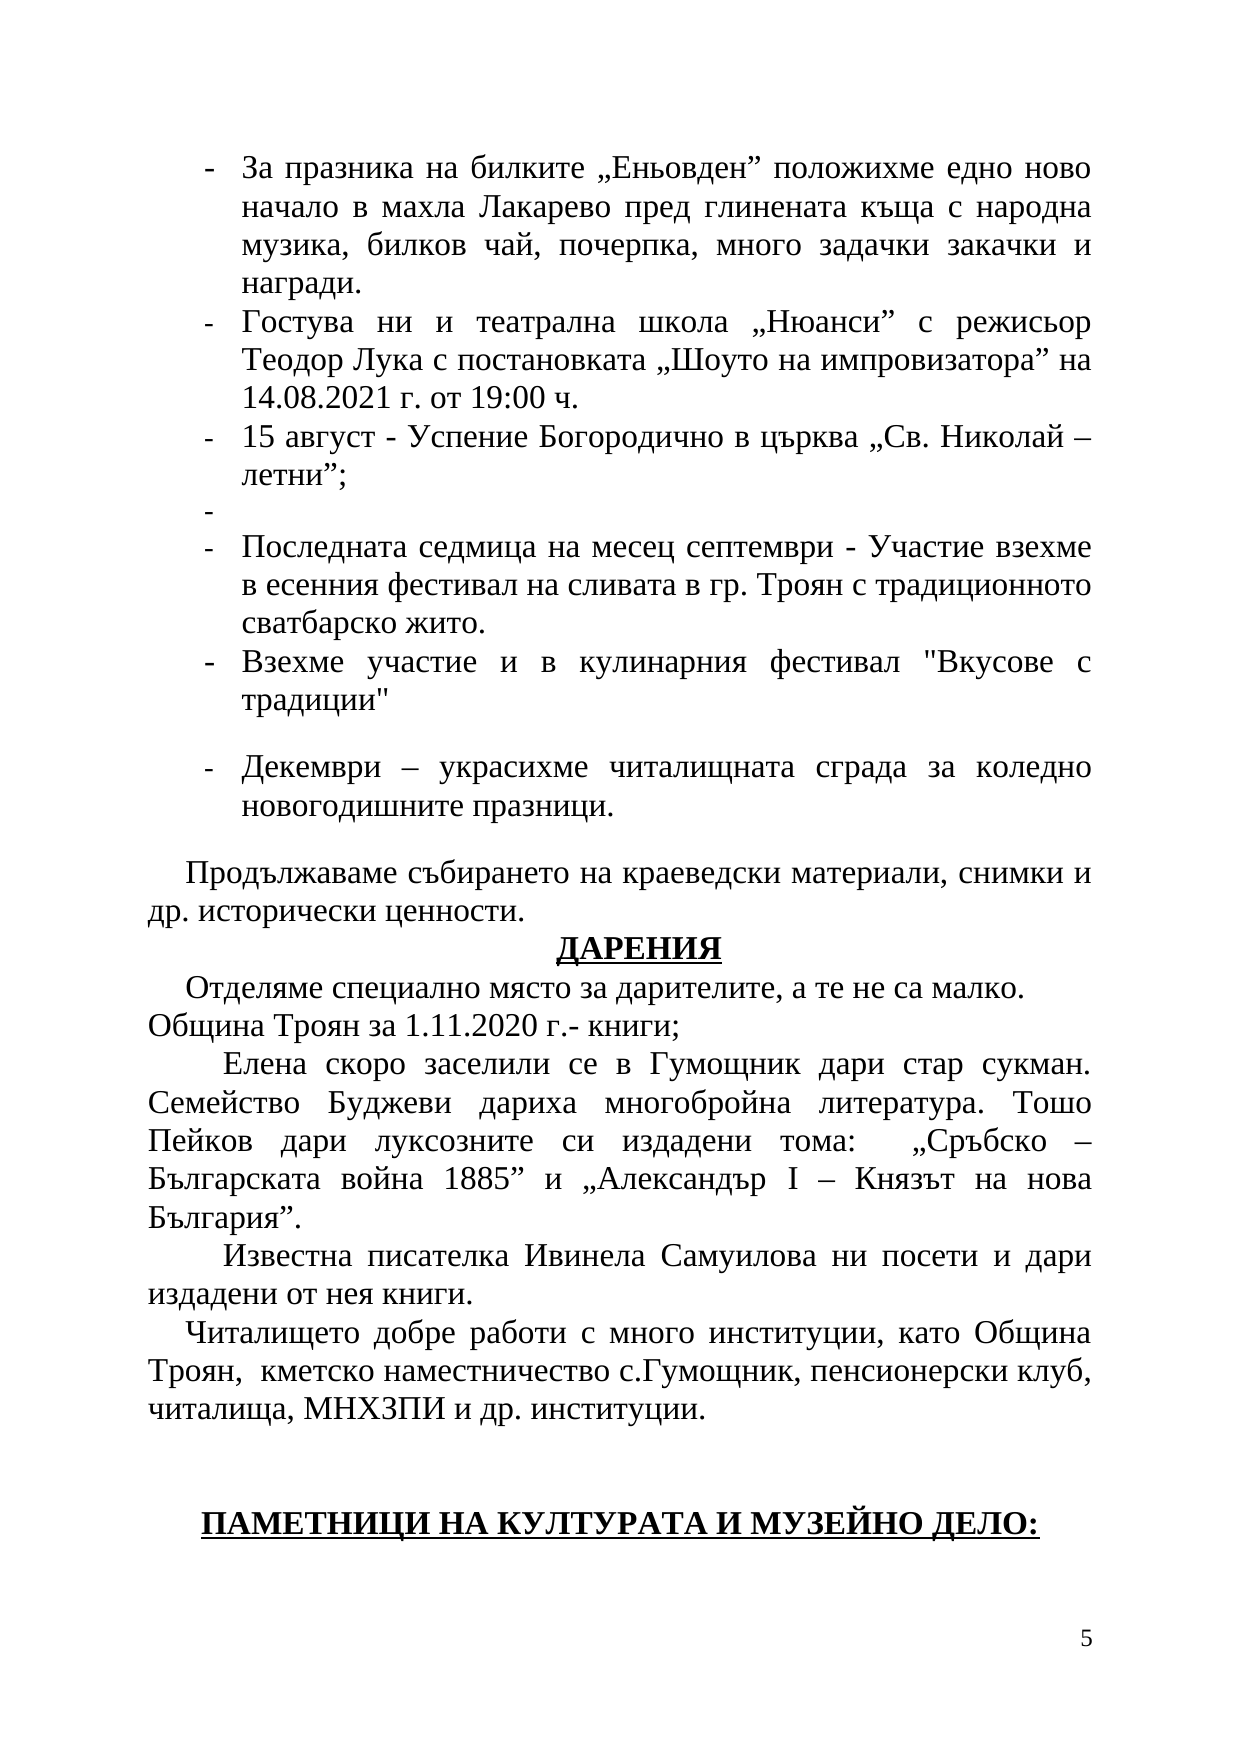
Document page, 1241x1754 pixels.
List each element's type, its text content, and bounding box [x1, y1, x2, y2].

list За празника на билките „Еньовден” положихме едно ново начало в махла Лакарево пред глинената къща с народна музика, билков чай, почерпка, много задачки закачки и награди. [204, 148, 1093, 301]
text Известна писателка Ивинела Самуилова ни посети и дари издадени от нея книги. [148, 1235, 1093, 1312]
text ПАМЕТНИЦИ НА КУЛТУРАТА И МУЗЕЙНО ДЕЛО: [148, 1504, 1093, 1542]
text Община Троян за 1.11.2020 г.- книги; [148, 1005, 1093, 1044]
text ДАРЕНИЯ [148, 929, 1093, 967]
list 15 август - Успение Богородично в църква „Св. Николай – летни”; [204, 416, 1093, 493]
list Взехме участие и в кулинарния фестивал "Вкусове с традиции" [204, 641, 1093, 718]
list Последната седмица на месец септември - Участие взехме в есенния фестивал на сливата в гр. Троян с традиционното сватбарско жито. [204, 526, 1093, 641]
text Читалището добре работи с много институции, като Община Троян, кметско наместничество с.Гумощник, пенсионерски клуб, читалища, МНХЗПИ и др. институции. [148, 1312, 1093, 1427]
text Отделяме специално място за дарителите, а те не са малко. [148, 967, 1093, 1005]
list Гостува ни и театрална школа „Нюанси” с режисьор Теодор Лука с постановката „Шоуто на импровизатора” на 14.08.2021 г. от 19:00 ч. [204, 301, 1093, 416]
text Продължаваме събирането на краеведски материали, снимки и др. исторически ценности. [148, 852, 1093, 929]
text Елена скоро заселили се в Гумощник дари стар сукман. Семейство Буджеви дариха многобройна литература. Тошо Пейков дари луксозните си издадени тома: „Сръбско – Българската война 1885” и „Александър I – Князът на нова България”. [148, 1044, 1093, 1235]
list Декември – украсихме читалищната сграда за коледно новогодишните празници. [204, 747, 1093, 823]
